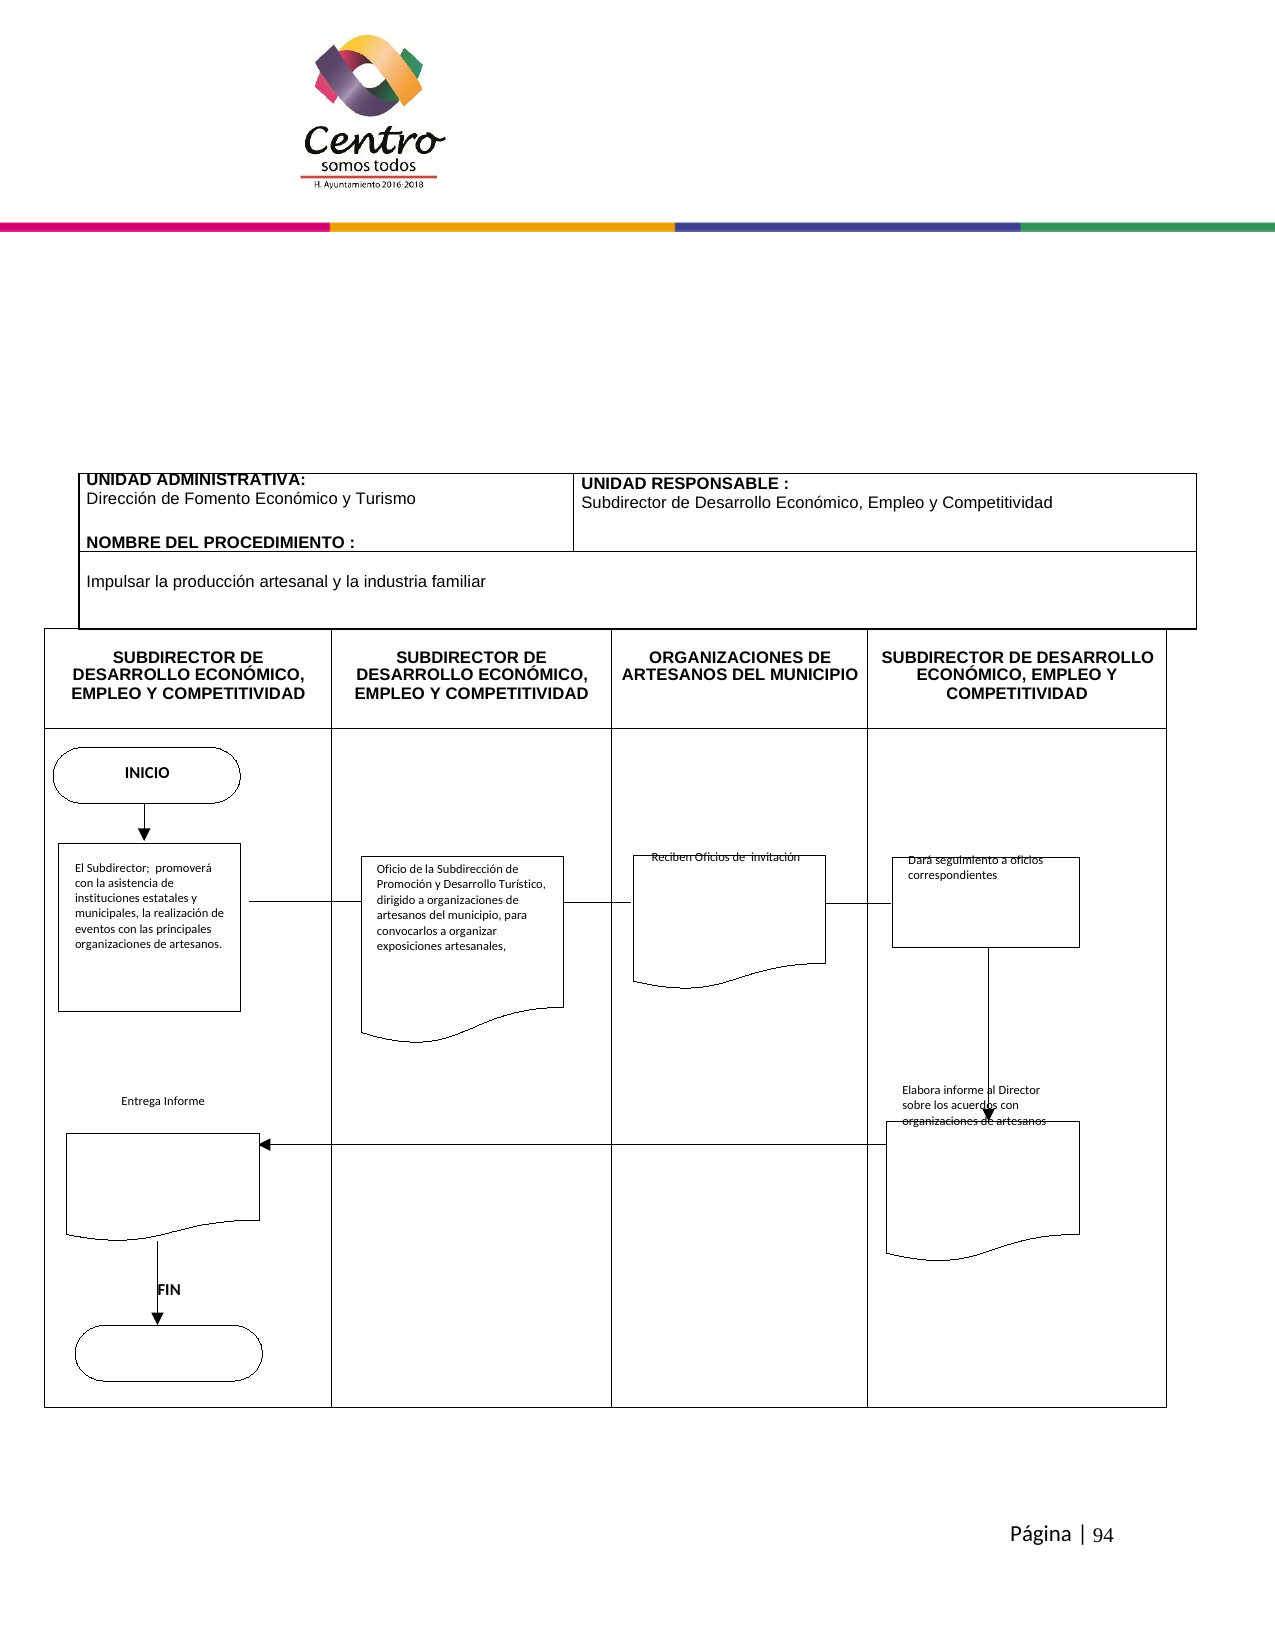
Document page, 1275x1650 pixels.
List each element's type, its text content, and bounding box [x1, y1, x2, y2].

picture [0, 31, 1275, 232]
text El Subdirector; promoverá con la asistencia de instituciones estatales y municipales, la realización de eventos con las principales organizaciones de artesanos. [75, 860, 226, 952]
table_header SUBDIRECTOR DE [45, 629, 331, 667]
table_header SUBDIRECTOR DE [332, 629, 611, 667]
text FIN [157, 1279, 1275, 1299]
table_header ORGANIZACIONES DE [612, 629, 867, 667]
text Elabora informe al Director sobre los acuerdos con organizaciones de artesanos [902, 1082, 1048, 1128]
text Oficio de la Subdirección de Promoción y Desarrollo Turístico, dirigido a organizaciones de artesanos del municipio, para convocarlos a organizar exposiciones artesanales, [377, 861, 548, 953]
table_cell ARTESANOS DEL MUNICIPIO [612, 667, 867, 728]
text NOMBRE DEL PROCEDIMIENTO : [86, 533, 1275, 552]
table_cell ECONÓMICO, EMPLEO Y COMPETITIVIDAD [868, 667, 1166, 728]
text Reciben Oficios de invitación Dará seguimiento a oficios correspondientes [651, 849, 1044, 883]
text Impulsar la producción artesanal y la industria familiar [86, 571, 1275, 590]
text Subdirector de Desarrollo Económico, Empleo y Competitividad [581, 493, 1275, 512]
table_cell DESARROLLO ECONÓMICO, EMPLEO Y COMPETITIVIDAD [45, 667, 331, 728]
table_cell DESARROLLO ECONÓMICO, EMPLEO Y COMPETITIVIDAD [332, 667, 611, 728]
text INICIO [124, 763, 1275, 782]
text Entrega Informe [121, 1093, 208, 1108]
table_header SUBDIRECTOR DE DESARROLLO [868, 629, 1166, 667]
text Dirección de Fomento Económico y Turismo [86, 489, 419, 507]
text UNIDAD RESPONSABLE : [581, 474, 1275, 493]
text UNIDAD ADMINISTRATIVA: [86, 469, 414, 489]
